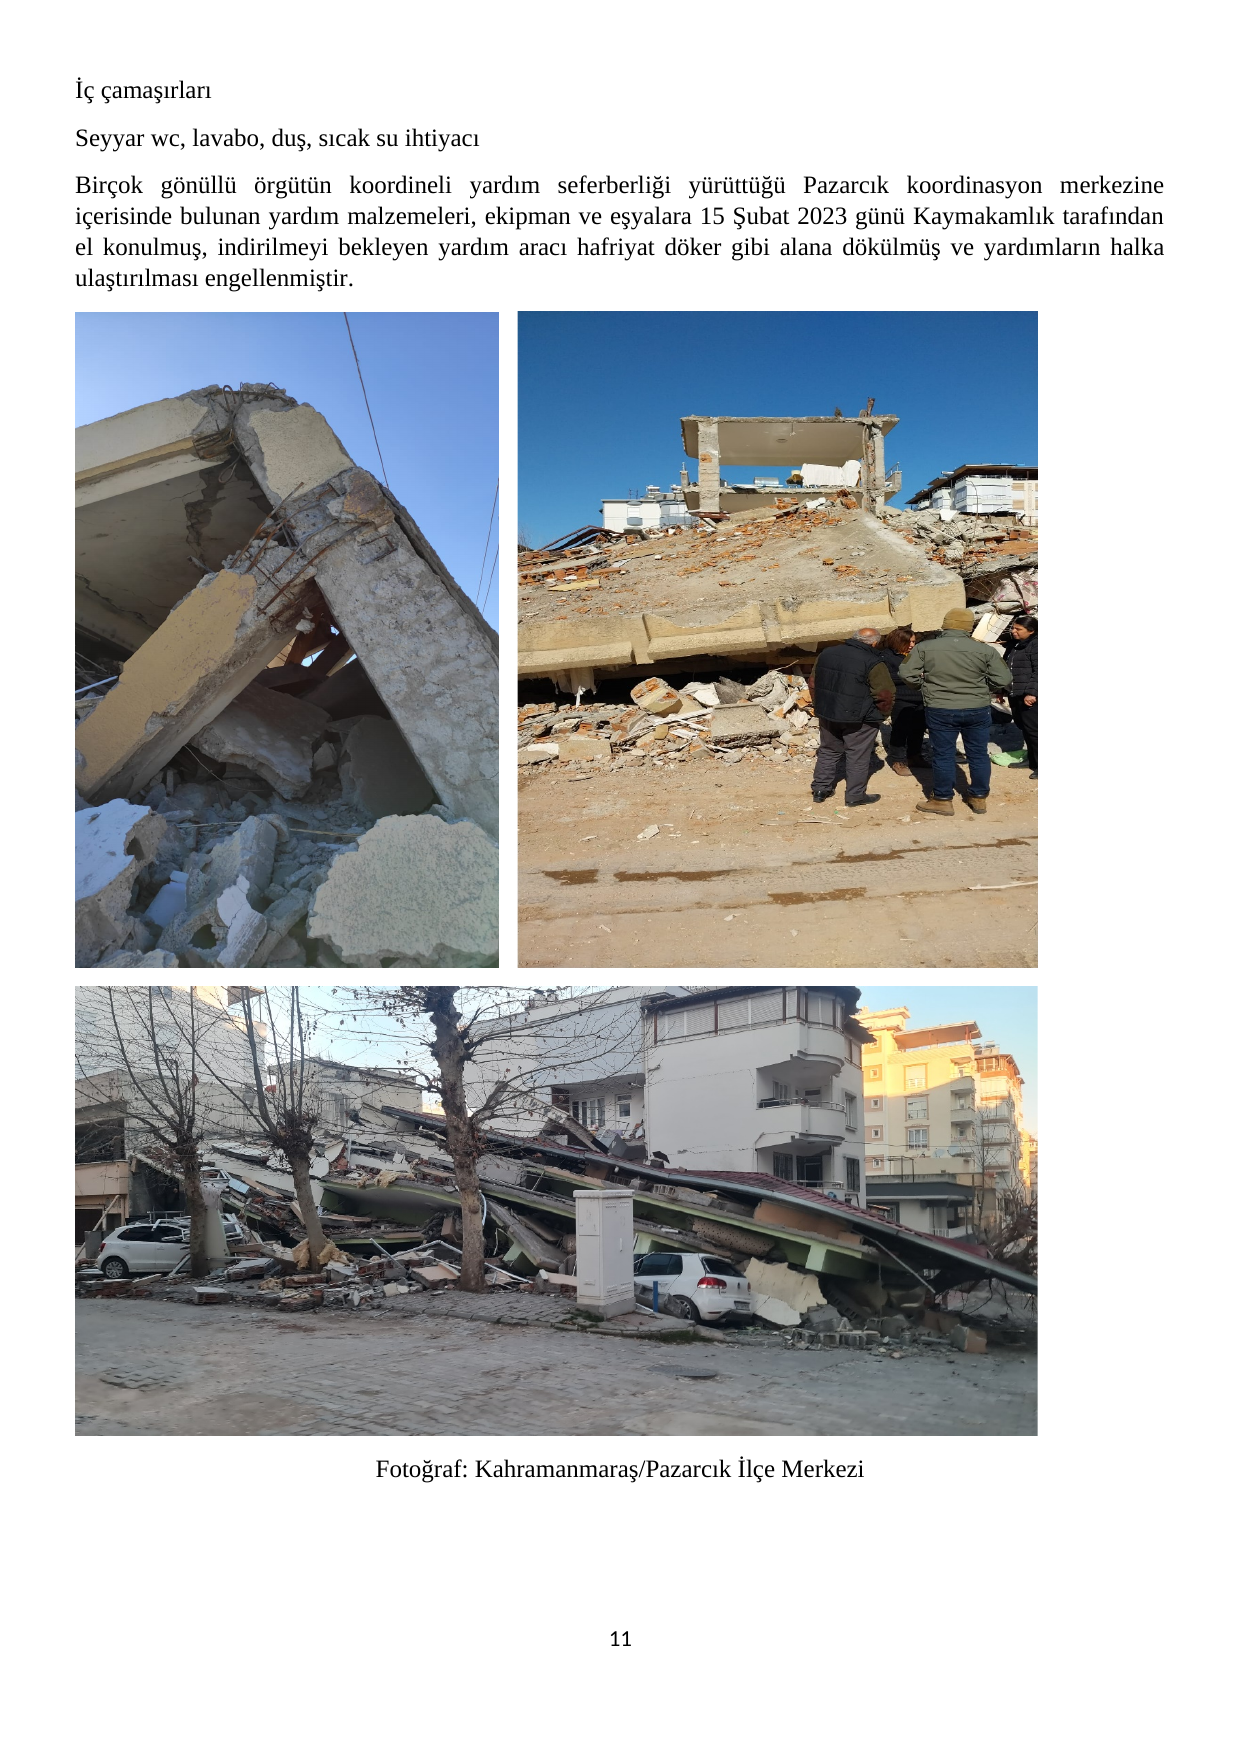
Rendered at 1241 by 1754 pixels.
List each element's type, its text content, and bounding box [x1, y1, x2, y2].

picture [75, 986, 1038, 1436]
text Birçok gönüllü örgütün koordineli yardım seferberliği yürüttüğü Pazarcık koordinasyon merkezine içerisinde bulunan yardım malzemeleri, ekipman ve eşyalara 15 Şubat 2023 günü Kaymakamlık tarafından el konulmuş, indirilmeyi bekleyen yardım aracı hafriyat döker gibi alana dökülmüş ve yardımların halka ulaştırılması engellenmiştir. [75, 170, 1165, 292]
picture [75, 312, 499, 968]
text İç çamaşırları [75, 75, 1165, 104]
picture [517, 311, 1038, 968]
text Seyyar wc, lavabo, duş, sıcak su ihtiyacı [75, 123, 1165, 151]
text Fotoğraf: Kahramanmaraş/Pazarcık İlçe Merkezi [75, 1454, 1165, 1483]
